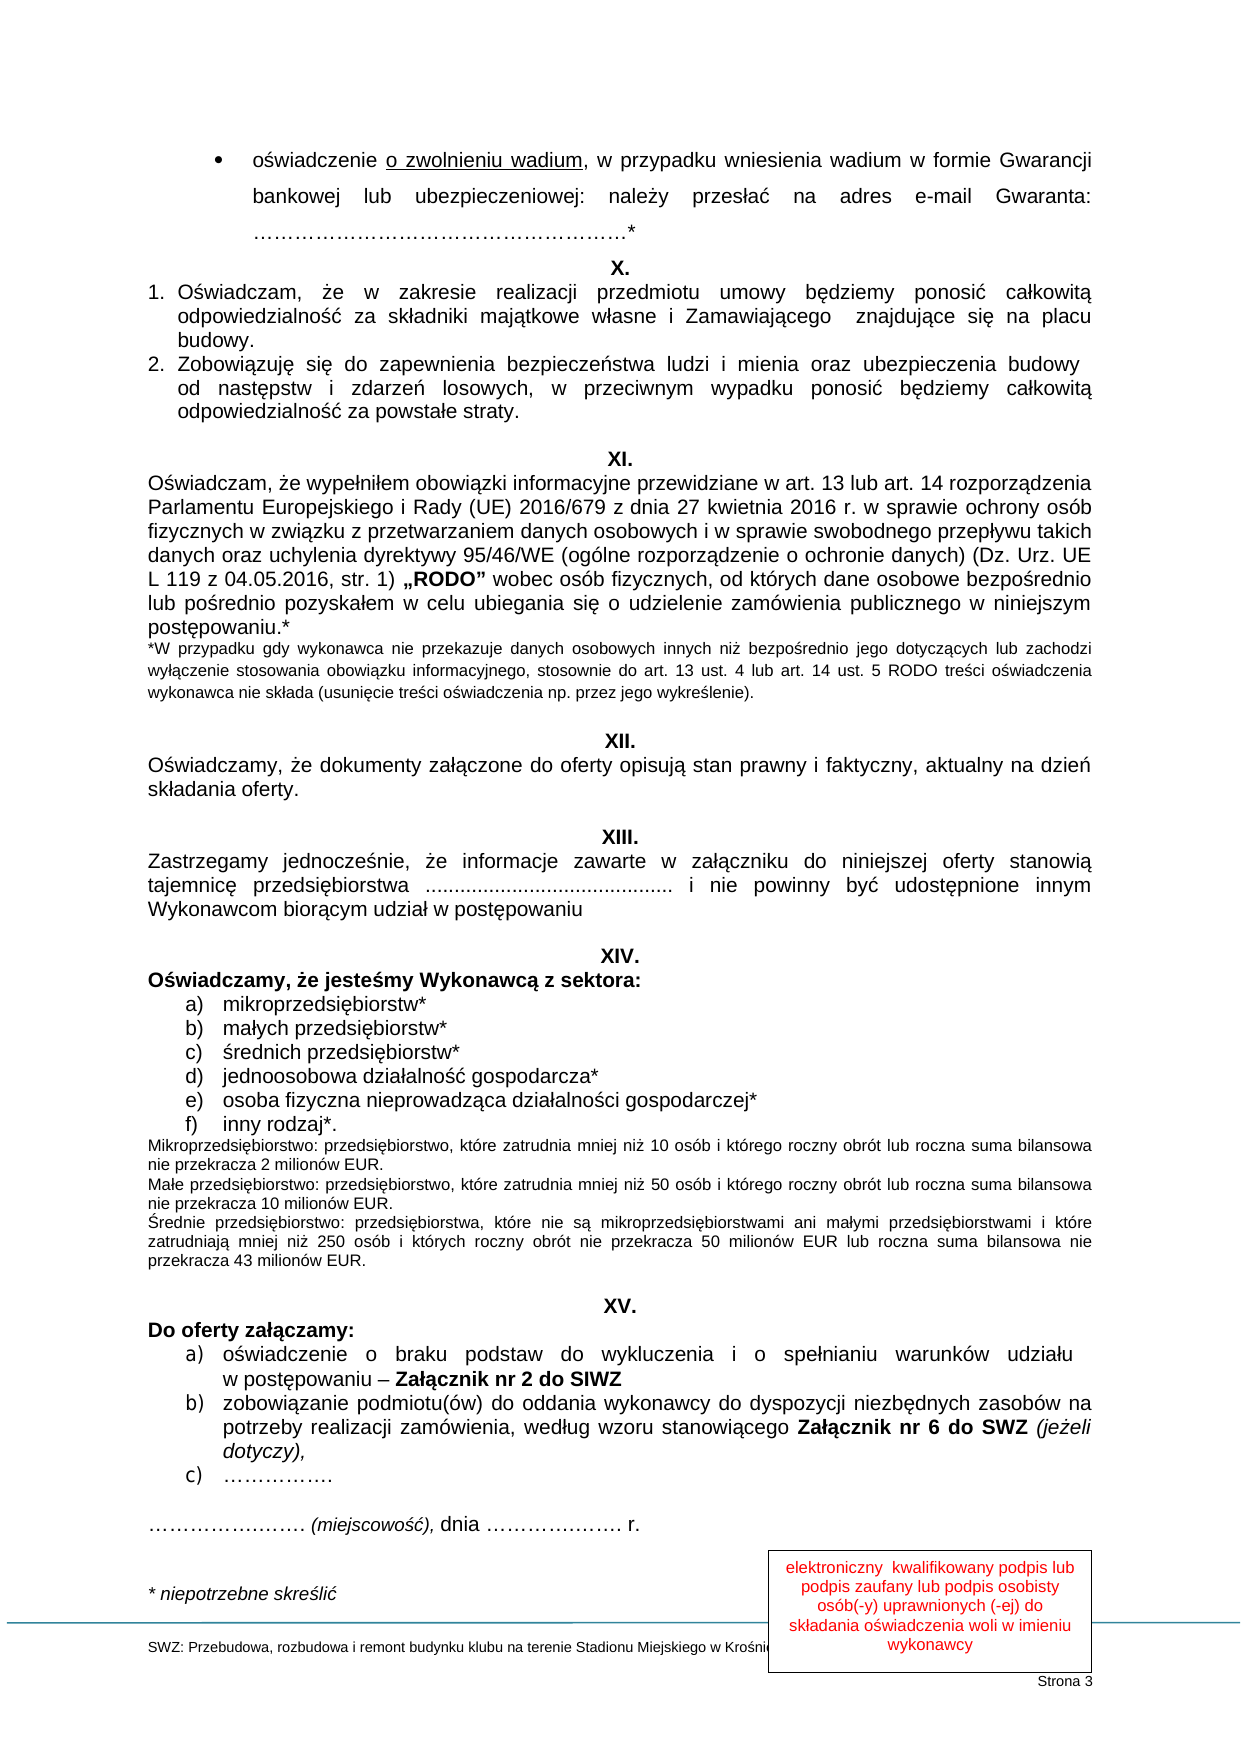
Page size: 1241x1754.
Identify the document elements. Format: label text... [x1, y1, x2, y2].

text Oświadczam, że wypełniłem obowiązki informacyjne przewidziane w art. 13 lub art. 14 rozporządzenia Parlamentu Europejskiego i Rady (UE) 2016/679 z dnia 27 kwietnia 2016 r. w sprawie ochrony osób fizycznych w związku z przetwarzaniem danych osobowych i w sprawie swobodnego przepływu takich danych oraz uchylenia dyrektywy 95/46/WE (ogólne rozporządzenie o ochronie danych) (Dz. Urz. UE L 119 z 04.05.2016, str. 1) „RODO” wobec osób fizycznych, od których dane osobowe bezpośrednio lub pośrednio pozyskałem w celu ubiegania się o udzielenie zamówienia publicznego w niniejszym postępowaniu.* [148, 471, 1093, 639]
list mikroprzedsiębiorstw* [185, 992, 1093, 1016]
list oświadczenie o zwolnieniu wadium, w przypadku wniesienia wadium w formie Gwarancji bankowej lub ubezpieczeniowej: należy przesłać na adres e-mail Gwaranta: ………………………………………………* [215, 148, 1093, 243]
text XV. [148, 1294, 1093, 1318]
list inny rodzaj*. [185, 1112, 1093, 1136]
text XIV. [148, 944, 1093, 968]
list ……………. [185, 1463, 1093, 1487]
text * niepotrzebne skreślić [148, 1583, 768, 1605]
text Oświadczamy, że dokumenty załączone do oferty opisują stan prawny i faktyczny, aktualny na dzień składania oferty. [148, 753, 1093, 801]
text …………….……. (miejscowość), dnia ………….……. r. [148, 1511, 1093, 1535]
list Zobowiązuję się do zapewnienia bezpieczeństwa ludzi i mienia oraz ubezpieczenia budowy od następstw i zdarzeń losowych, w przeciwnym wypadku ponosić będziemy całkowitą odpowiedzialność za powstałe straty. [148, 351, 1093, 423]
text XIII. [148, 824, 1093, 848]
text XI. [148, 447, 1093, 471]
text XII. [148, 729, 1093, 753]
subtitle Do oferty załączamy: [148, 1318, 1093, 1342]
text Średnie przedsiębiorstwo: przedsiębiorstwa, które nie są mikroprzedsiębiorstwami ani małymi przedsiębiorstwami i które zatrudniają mniej niż 250 osób i których roczny obrót nie przekracza 50 milionów EUR lub roczna suma bilansowa nie przekracza 43 milionów EUR. [148, 1213, 1093, 1270]
list jednoosobowa działalność gospodarcza* [185, 1064, 1093, 1088]
text Oświadczamy, że jesteśmy Wykonawcą z sektora: [148, 968, 1093, 992]
list Oświadczam, że w zakresie realizacji przedmiotu umowy będziemy ponosić całkowitą odpowiedzialność za składniki majątkowe własne i Zamawiającego znajdujące się na placu budowy. [148, 279, 1093, 351]
list oświadczenie o braku podstaw do wykluczenia i o spełnianiu warunków udziału w postępowaniu – Załącznik nr 2 do SIWZ [185, 1342, 1093, 1391]
text X. [148, 256, 1093, 279]
text Zastrzegamy jednocześnie, że informacje zawarte w załączniku do niniejszej oferty stanowią tajemnicę przedsiębiorstwa ........................................... i nie powinny być udostępnione innym Wykonawcom biorącym udział w postępowaniu [148, 848, 1093, 920]
list zobowiązanie podmiotu(ów) do oddania wykonawcy do dyspozycji niezbędnych zasobów na potrzeby realizacji zamówienia, według wzoru stanowiącego Załącznik nr 6 do SWZ (jeżeli dotyczy), [185, 1391, 1093, 1463]
list osoba fizyczna nieprowadząca działalności gospodarczej* [185, 1088, 1093, 1112]
list średnich przedsiębiorstw* [185, 1040, 1093, 1064]
text Małe przedsiębiorstwo: przedsiębiorstwo, które zatrudnia mniej niż 50 osób i którego roczny obrót lub roczna suma bilansowa nie przekracza 10 milionów EUR. [148, 1174, 1093, 1213]
text Mikroprzedsiębiorstwo: przedsiębiorstwo, które zatrudnia mniej niż 10 osób i którego roczny obrót lub roczna suma bilansowa nie przekracza 2 milionów EUR. [148, 1136, 1093, 1174]
list małych przedsiębiorstw* [185, 1016, 1093, 1040]
text *W przypadku gdy wykonawca nie przekazuje danych osobowych innych niż bezpośrednio jego dotyczących lub zachodzi wyłączenie stosowania obowiązku informacyjnego, stosownie do art. 13 ust. 4 lub art. 14 ust. 5 RODO treści oświadczenia wykonawca nie składa (usunięcie treści oświadczenia np. przez jego wykreślenie). [148, 639, 1093, 702]
